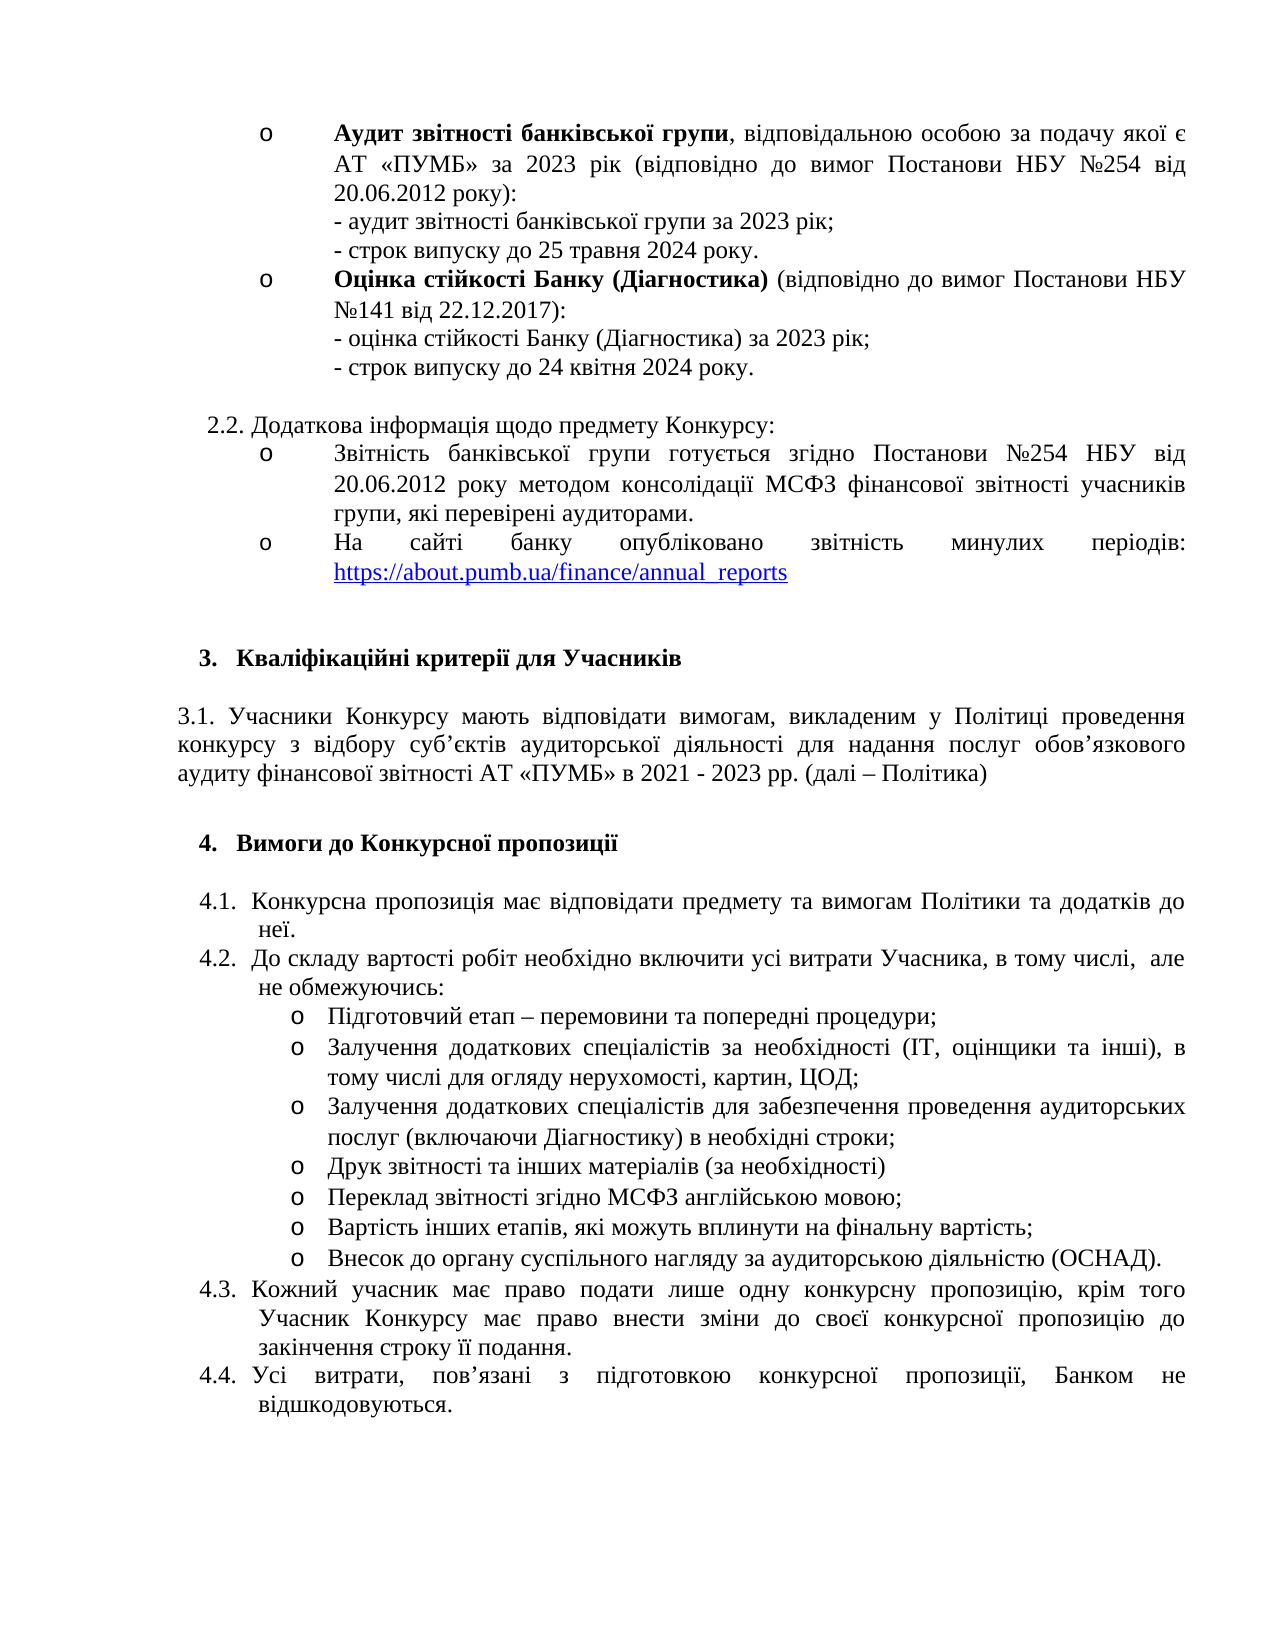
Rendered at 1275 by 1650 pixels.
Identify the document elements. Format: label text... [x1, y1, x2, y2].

subtitle Вимоги до Конкурсної пропозиції [199, 828, 1186, 857]
list Переклад звітності згідно МСФЗ англійською мовою; [290, 1182, 1186, 1212]
list Залучення додаткових спеціалістів для забезпечення проведення аудиторських послуг (включаючи Діагностику) в необхідні строки; [290, 1091, 1186, 1151]
text - строк випуску до 24 квітня 2024 року. [333, 352, 1186, 381]
list Додаткова інформація щодо предмету Конкурсу: [207, 410, 1186, 438]
title 3.1. Учасники Конкурсу мають відповідати вимогам, викладеним у Політиці проведення конкурсу з відбору суб’єктів аудиторської діяльності для надання послуг обов’язкового аудиту фінансової звітності АТ «ПУМБ» в 2021 - 2023 рр. (далі – Політика) [177, 701, 1186, 787]
list На сайті банку опубліковано звітність минулих періодів: https://about.pumb.ua/finance/annual_reports [258, 527, 1186, 586]
list Підготовчий етап – перемовини та попередні процедури; [290, 1001, 1186, 1032]
text - строк випуску до 25 травня 2024 року. [333, 235, 1186, 264]
subtitle Кваліфікаційні критерії для Учасників [199, 643, 1186, 672]
list Вартість інших етапів, які можуть вплинути на фінальну вартість; [290, 1212, 1186, 1243]
list Усі витрати, пов’язані з підготовкою конкурсної пропозиції, Банком не відшкодовуються. [199, 1360, 1186, 1418]
list Конкурсна пропозиція має відповідати предмету та вимогам Політики та додатків до неї. [199, 886, 1186, 943]
list Внесок до органу суспільного нагляду за аудиторською діяльністю (ОСНАД). [290, 1243, 1186, 1274]
list Оцінка стійкості Банку (Діагностика) (відповідно до вимог Постанови НБУ №141 від 22.12.2017): [258, 264, 1186, 323]
list Залучення додаткових спеціалістів за необхідності (IT, оцінщики та інші), в тому числі для огляду нерухомості, картин, ЦОД; [290, 1032, 1186, 1091]
list Звітність банківської групи готується згідно Постанови №254 НБУ від 20.06.2012 року методом консолідації МСФЗ фінансової звітності учасників групи, які перевірені аудиторами. [258, 438, 1186, 527]
list Кожний учасник має право подати лише одну конкурсну пропозицію, крім того Учасник Конкурсу має право внести зміни до своєї конкурсної пропозицію до закінчення строку її подання. [199, 1274, 1186, 1360]
list Друк звітності та інших матеріалів (за необхідності) [290, 1151, 1186, 1182]
list Аудит звітності банківської групи, відповідальною особою за подачу якої є АТ «ПУМБ» за 2023 рік (відповідно до вимог Постанови НБУ №254 від 20.06.2012 року): [258, 118, 1186, 206]
list До складу вартості робіт необхідно включити усі витрати Учасника, в тому числі, але не обмежуючись: [199, 943, 1186, 1001]
text - оцінка стійкості Банку (Діагностика) за 2023 рік; [333, 323, 1186, 352]
text - аудит звітності банківської групи за 2023 рік; [333, 206, 1186, 235]
